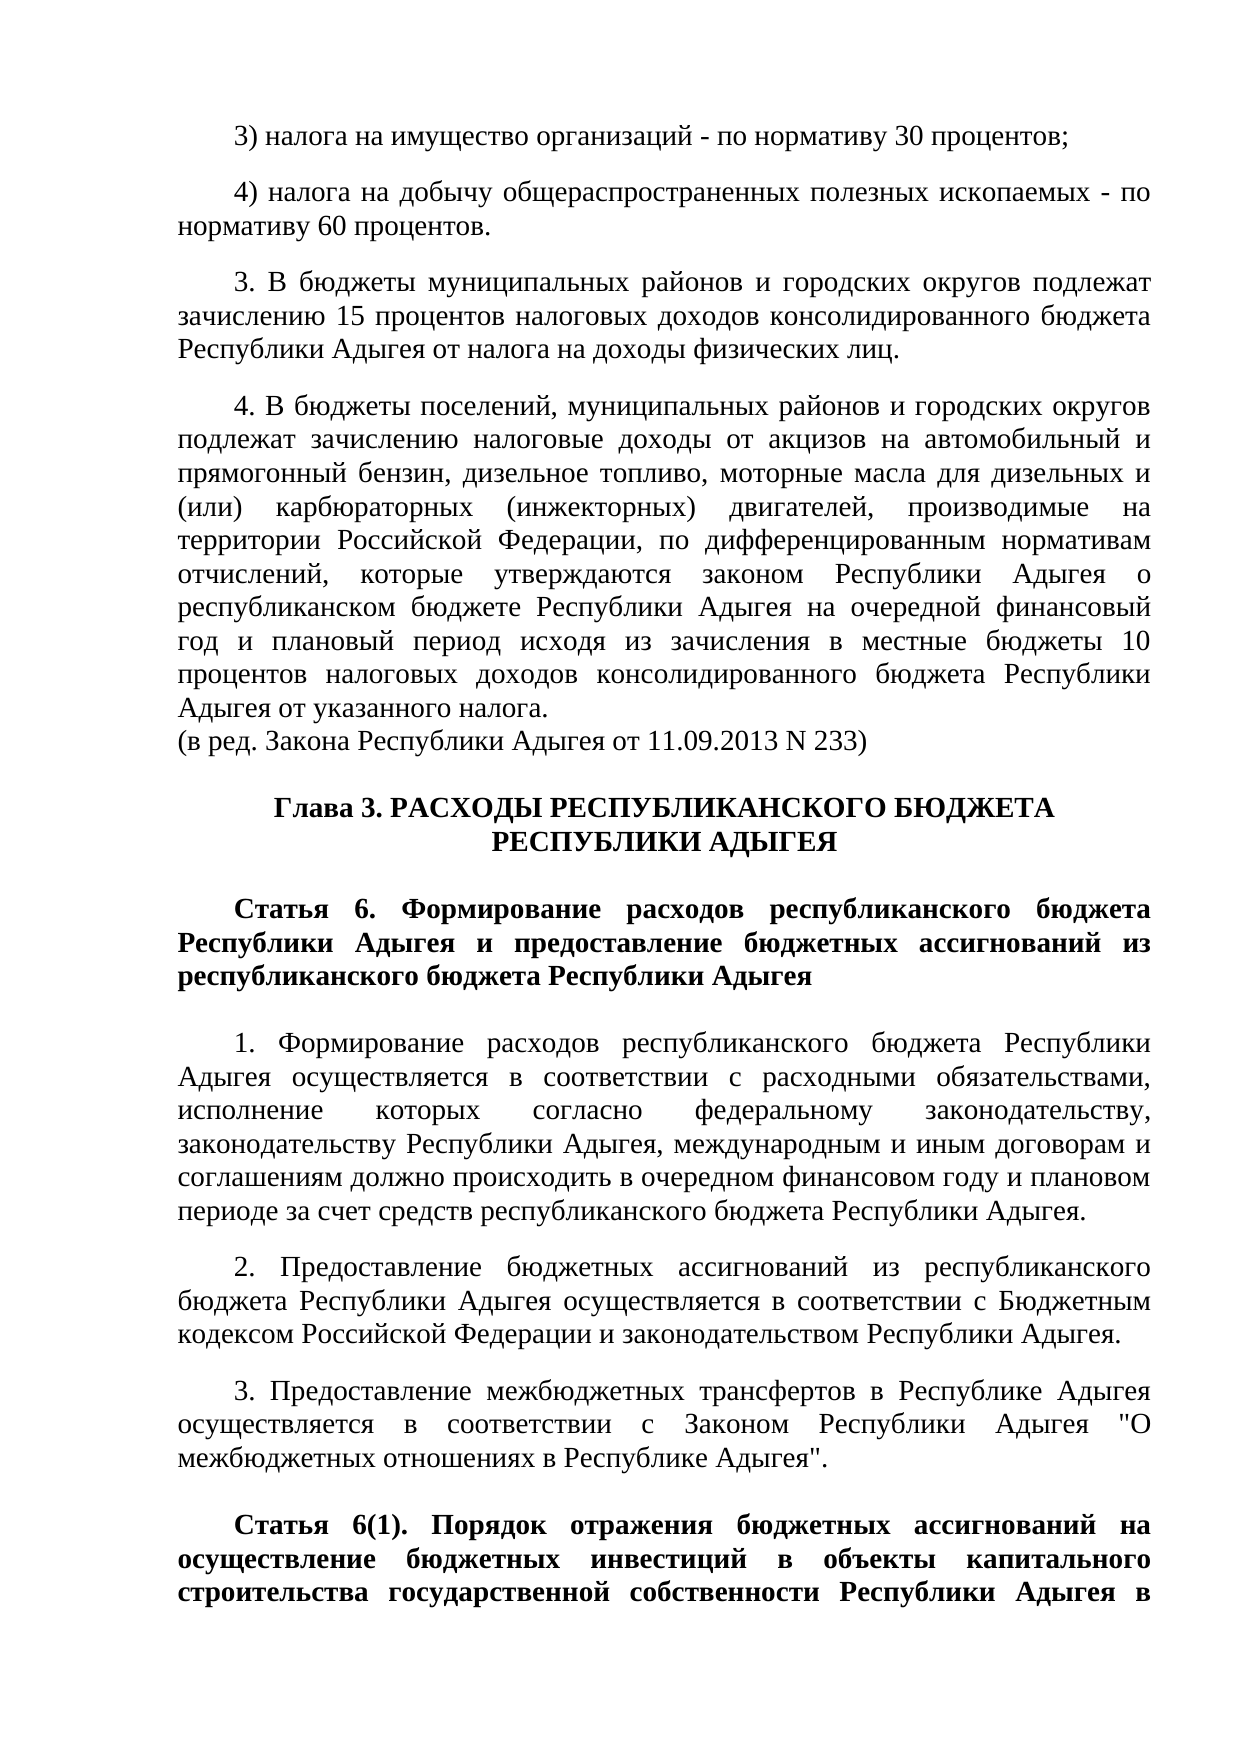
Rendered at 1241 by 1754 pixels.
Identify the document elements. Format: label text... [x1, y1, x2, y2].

title Статья 6. Формирование расходов республиканского бюджета Республики Адыгея и предоставление бюджетных ассигнований из республиканского бюджета Республики Адыгея [177, 891, 1152, 992]
text (в ред. Закона Республики Адыгея от 11.09.2013 N 233) [177, 723, 1152, 757]
text 4. В бюджеты поселений, муниципальных районов и городских округов подлежат зачислению налоговые доходы от акцизов на автомобильный и прямогонный бензин, дизельное топливо, моторные масла для дизельных и (или) карбюраторных (инжекторных) двигателей, производимые на территории Российской Федерации, по дифференцированным нормативам отчислений, которые утверждаются законом Республики Адыгея о республиканском бюджете Республики Адыгея на очередной финансовый год и плановый период исходя из зачисления в местные бюджеты 10 процентов налоговых доходов консолидированного бюджета Республики Адыгея от указанного налога. [177, 388, 1152, 723]
text 2. Предоставление бюджетных ассигнований из республиканского бюджета Республики Адыгея осуществляется в соответствии с Бюджетным кодексом Российской Федерации и законодательством Республики Адыгея. [177, 1249, 1152, 1350]
text 3) налога на имущество организаций - по нормативу 30 процентов; [177, 118, 1152, 152]
text 4) налога на добычу общераспространенных полезных ископаемых - по нормативу 60 процентов. [177, 174, 1152, 242]
text 1. Формирование расходов республиканского бюджета Республики Адыгея осуществляется в соответствии с расходными обязательствами, исполнение которых согласно федеральному законодательству, законодательству Республики Адыгея, международным и иным договорам и соглашениям должно происходить в очередном финансовом году и плановом периоде за счет средств республиканского бюджета Республики Адыгея. [177, 1025, 1152, 1227]
text 3. Предоставление межбюджетных трансфертов в Республике Адыгея осуществляется в соответствии с Законом Республики Адыгея "О межбюджетных отношениях в Республике Адыгея". [177, 1373, 1152, 1474]
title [177, 1507, 1152, 1608]
title Глава 3. РАСХОДЫ РЕСПУБЛИКАНСКОГО БЮДЖЕТА РЕСПУБЛИКИ АДЫГЕЯ [177, 791, 1152, 858]
text 3. В бюджеты муниципальных районов и городских округов подлежат зачислению 15 процентов налоговых доходов консолидированного бюджета Республики Адыгея от налога на доходы физических лиц. [177, 264, 1152, 365]
